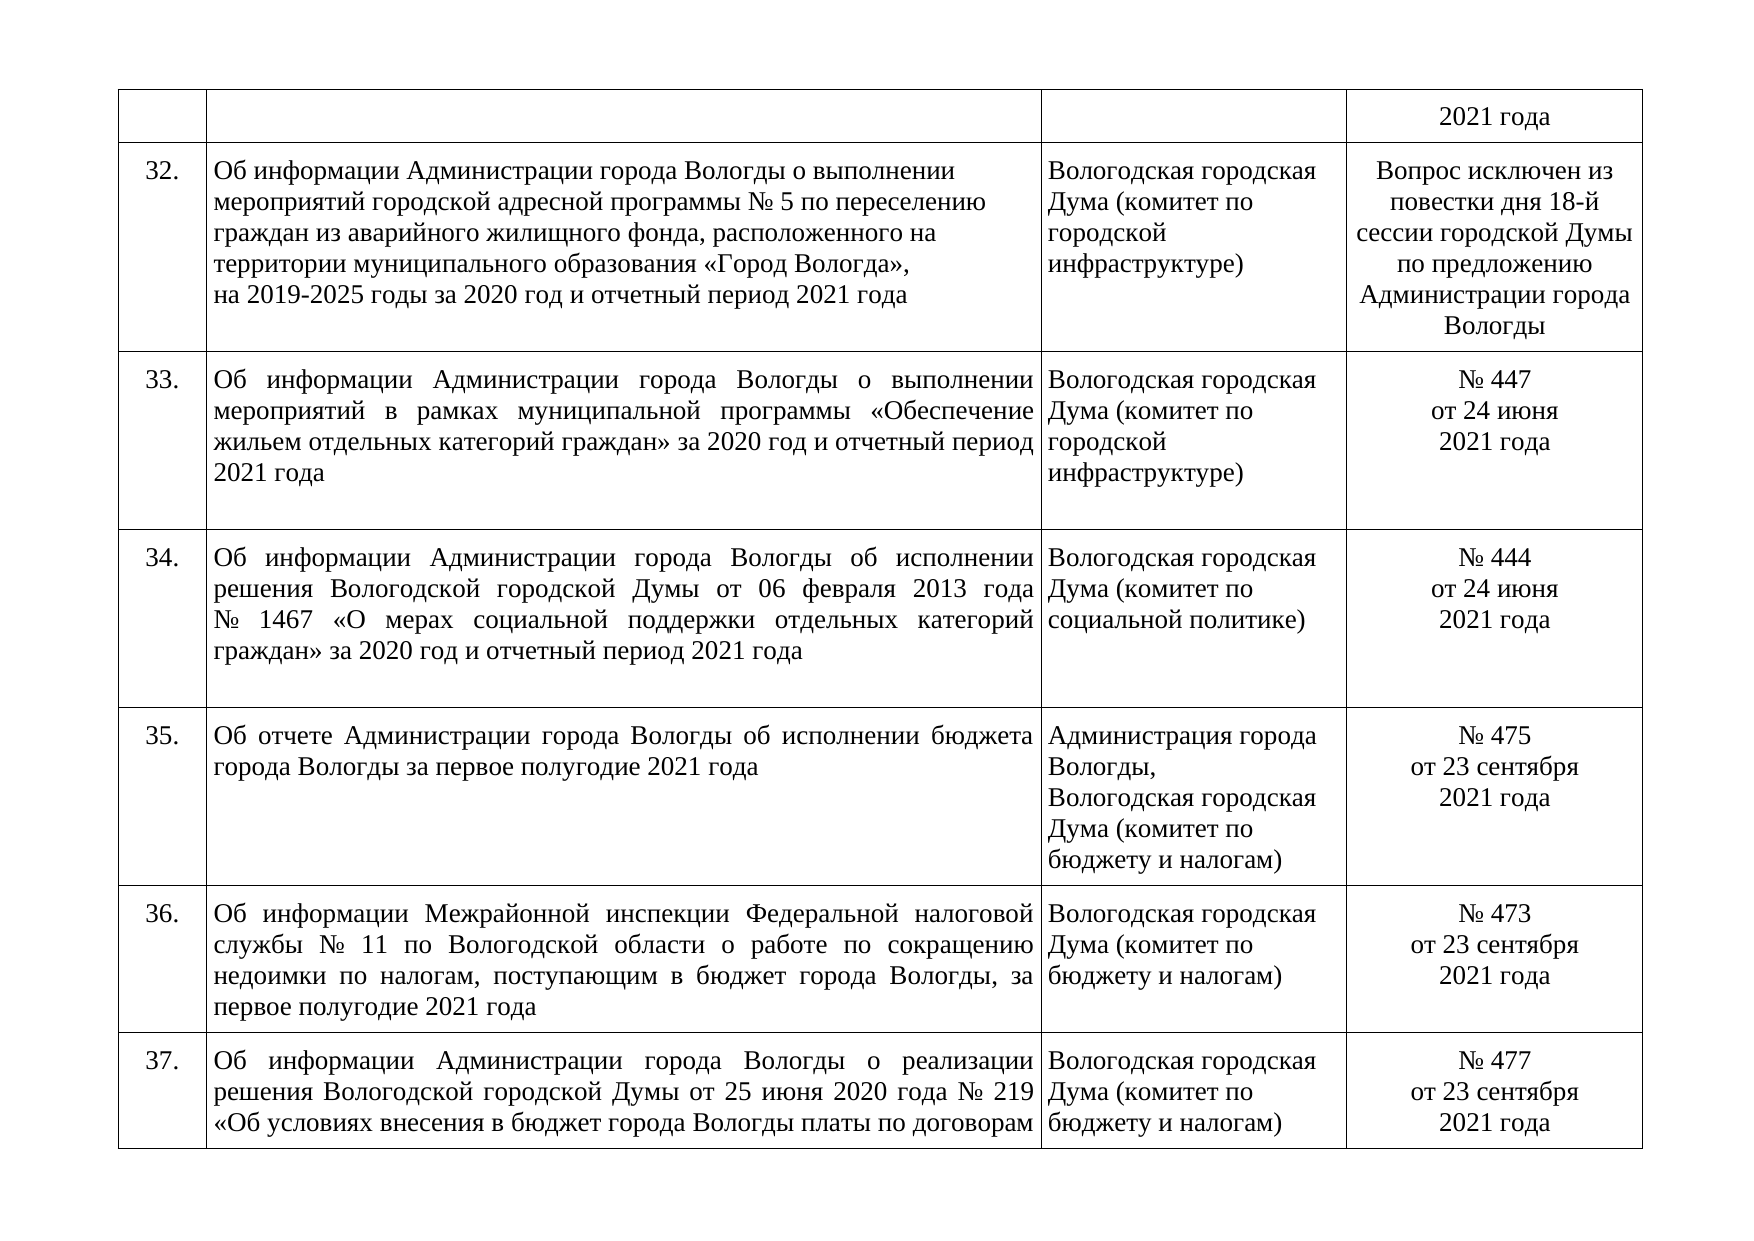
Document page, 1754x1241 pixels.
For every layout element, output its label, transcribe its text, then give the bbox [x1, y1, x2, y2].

table_cell № 475 от 23 сентября 2021 года [1347, 708, 1642, 885]
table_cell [1347, 90, 1642, 142]
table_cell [1042, 1033, 1346, 1148]
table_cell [207, 1033, 1041, 1148]
table_cell № 473 от 23 сентября 2021 года [1347, 886, 1642, 1032]
table_cell Об отчете Администрации города Вологды об исполнении бюджета города Вологды за первое полугодие 2021 года [207, 708, 1041, 885]
table_cell Вологодская городская Дума (комитет по социальной политике) [1042, 530, 1346, 707]
table_cell № 447 от 24 июня 2021 года [1347, 352, 1642, 529]
table_cell [119, 90, 206, 142]
table_cell [119, 886, 206, 1032]
table_cell Об информации Администрации города Вологды об исполнении решения Вологодской городской Думы от 06 февраля 2013 года № 1467 «О мерах социальной поддержки отдельных категорий граждан» за 2020 год и отчетный период 2021 года [207, 530, 1041, 707]
table_cell [119, 1033, 206, 1148]
table_cell Об информации Администрации города Вологды о выполнении мероприятий городской адресной программы № 5 по переселению граждан из аварийного жилищного фонда, расположенного на территории муниципального образования «Город Вологда», на 2019-2025 годы за 2020 год и отчетный период 2021 года [207, 143, 1041, 351]
table_cell Об информации Администрации города Вологды о выполнении мероприятий в рамках муниципальной программы «Обеспечение жильем отдельных категорий граждан» за 2020 год и отчетный период 2021 года [207, 352, 1041, 529]
table_cell [119, 143, 206, 351]
table_cell Вологодская городская Дума (комитет по городской инфраструктуре) [1042, 143, 1346, 351]
table_cell [119, 352, 206, 529]
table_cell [1347, 1033, 1642, 1148]
table_cell Вологодская городская Дума (комитет по городской инфраструктуре) [1042, 352, 1346, 529]
table_cell [119, 708, 206, 885]
table_cell № 444 от 24 июня 2021 года [1347, 530, 1642, 707]
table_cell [207, 90, 1041, 142]
table_cell Об информации Межрайонной инспекции Федеральной налоговой службы № 11 по Вологодской области о работе по сокращению недоимки по налогам, поступающим в бюджет города Вологды, за первое полугодие 2021 года [207, 886, 1041, 1032]
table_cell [1042, 90, 1346, 142]
table_cell Администрация города Вологды, Вологодская городская Дума (комитет по бюджету и налогам) [1042, 708, 1346, 885]
table_cell Вопрос исключен из повестки дня 18-й сессии городской Думы по предложению Администрации города Вологды [1347, 143, 1642, 351]
table_cell Вологодская городская Дума (комитет по бюджету и налогам) [1042, 886, 1346, 1032]
table_cell [119, 530, 206, 707]
